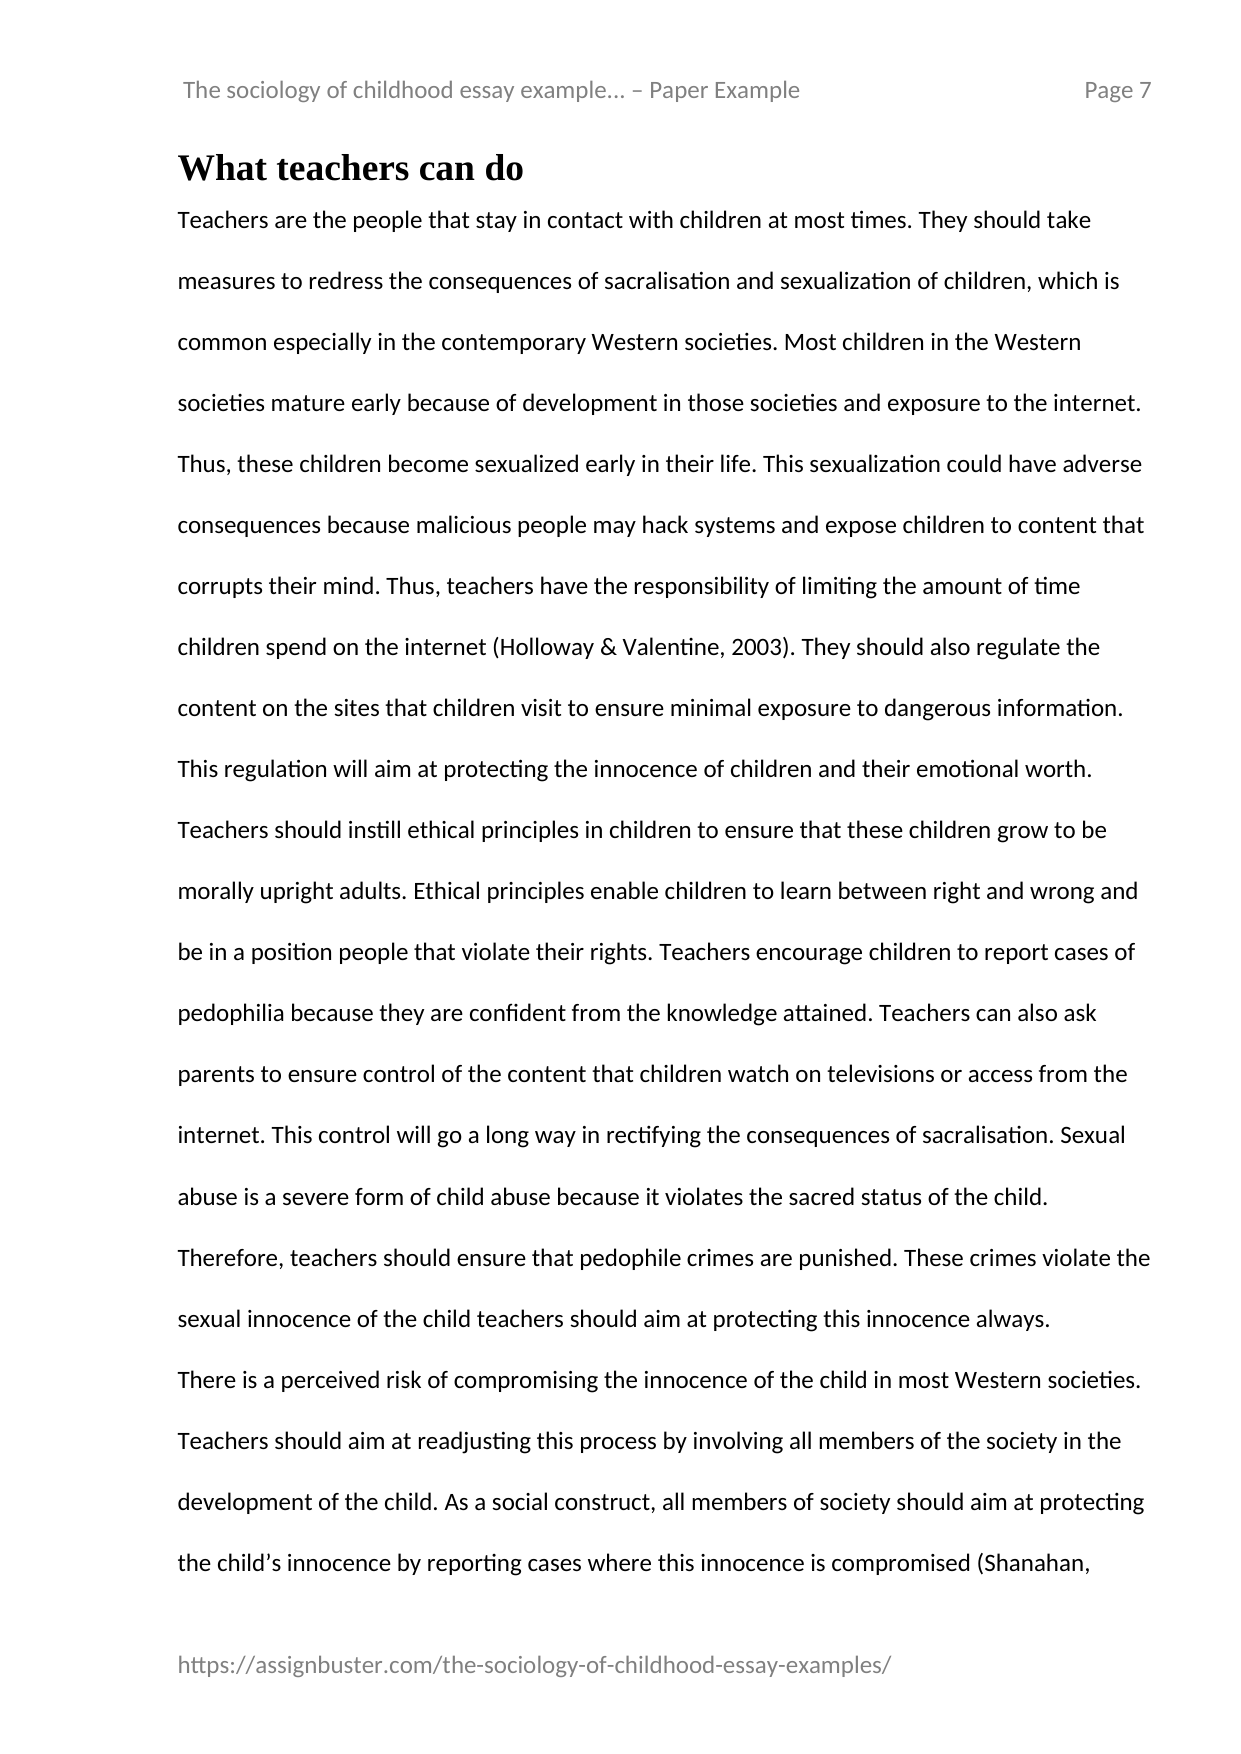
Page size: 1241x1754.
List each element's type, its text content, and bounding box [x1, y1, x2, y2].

subtitle What teachers can do [177, 145, 1152, 188]
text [177, 204, 1152, 1577]
